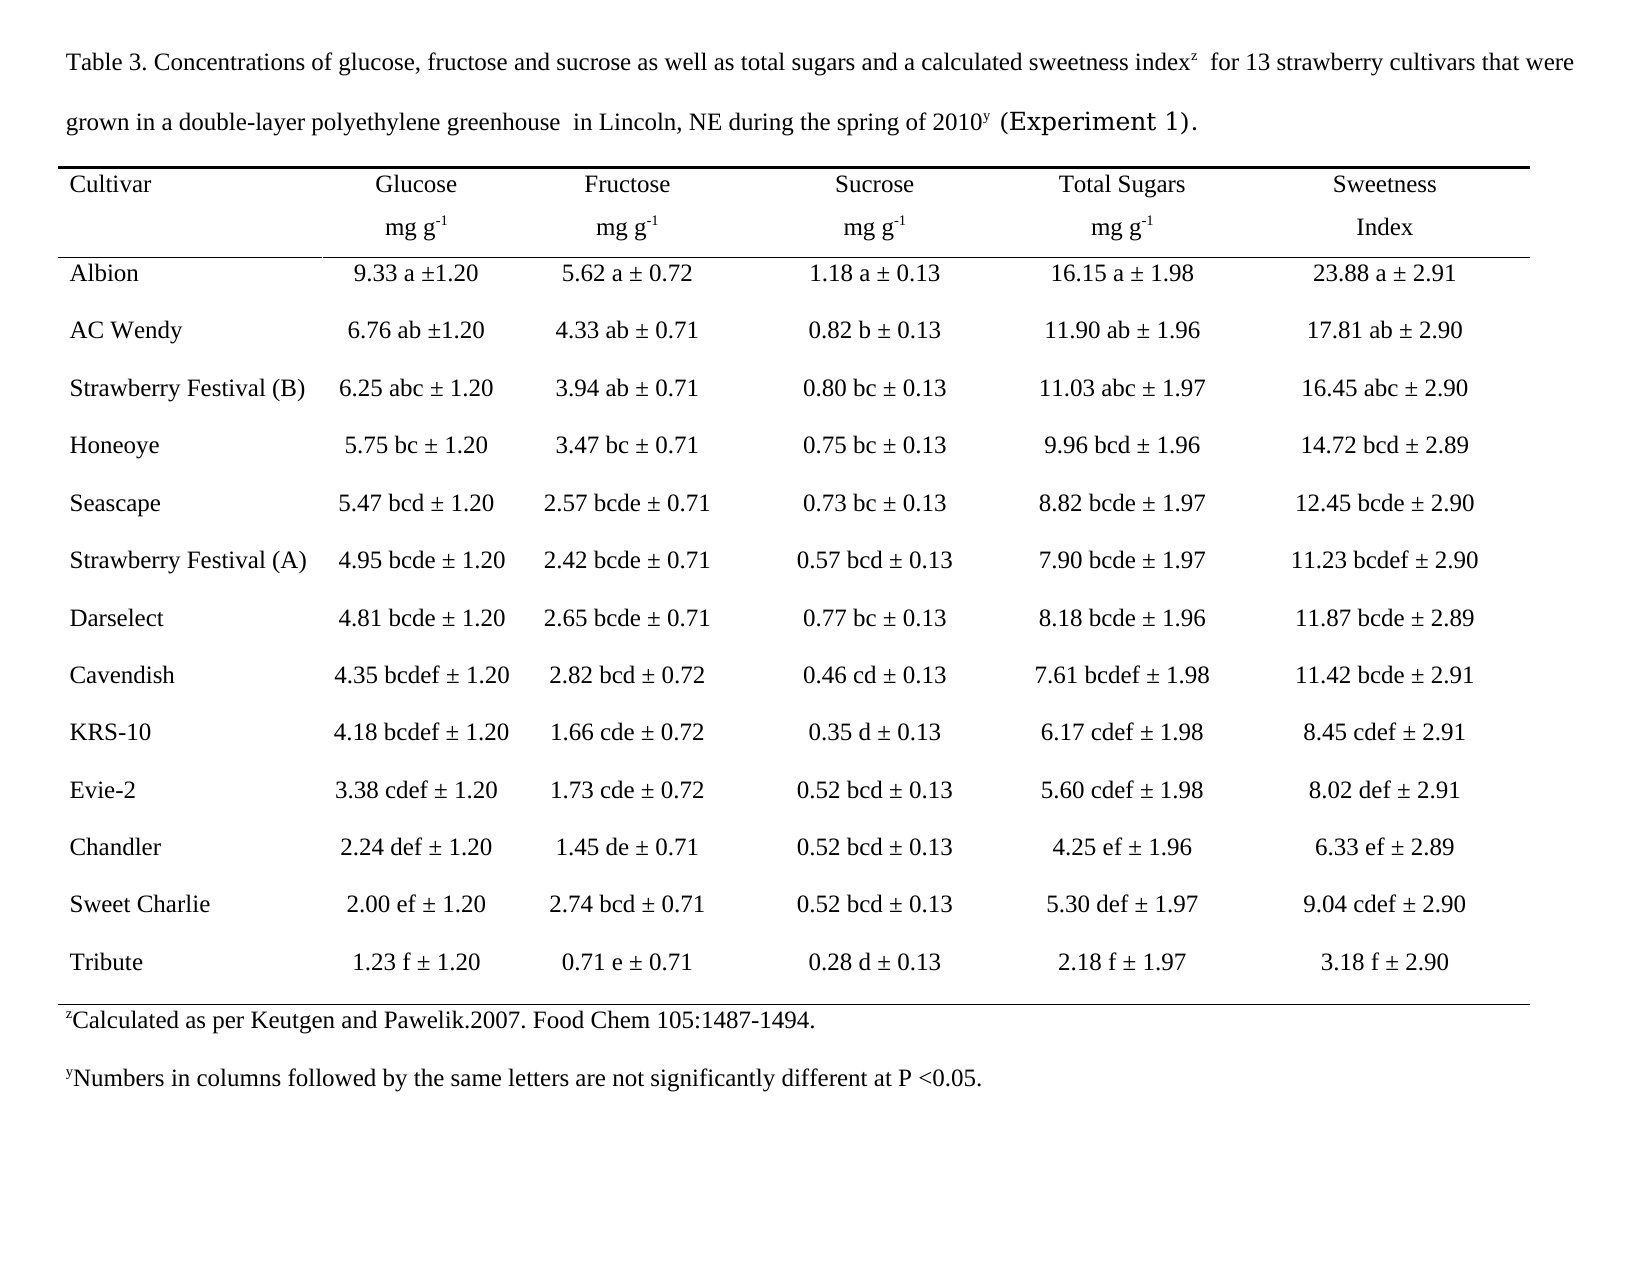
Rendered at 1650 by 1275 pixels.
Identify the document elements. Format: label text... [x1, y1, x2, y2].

table_cell 5.75 bc ± 1.20 [323, 430, 510, 488]
table_cell 4.33 ab ± 0.71 [510, 316, 744, 373]
table_cell 8.18 bcde ± 1.96 [1005, 603, 1239, 660]
table_cell 6.25 abc ± 1.20 [323, 373, 510, 430]
table_cell 6.33 ef ± 2.89 [1239, 832, 1530, 889]
table_cell 0.80 bc ± 0.13 [744, 373, 1005, 430]
table_cell Strawberry Festival (B) [58, 373, 322, 430]
table_cell Tribute [58, 947, 322, 1004]
table_cell 16.15 a ± 1.98 [1005, 258, 1239, 316]
table_cell 0.73 bc ± 0.13 [744, 488, 1005, 545]
table_cell Chandler [58, 832, 322, 889]
table_cell 14.72 bcd ± 2.89 [1239, 430, 1530, 488]
table_cell 9.04 cdef ± 2.90 [1239, 890, 1530, 947]
table_header Sucrose mg g-1 [744, 169, 1005, 257]
table_cell KRS-10 [58, 717, 322, 775]
table_cell 4.35 bcdef ± 1.20 [323, 660, 510, 717]
table_cell Sweet Charlie [58, 890, 322, 947]
table_cell 1.18 a ± 0.13 [744, 258, 1005, 316]
table_cell 11.23 bcdef ± 2.90 [1239, 545, 1530, 603]
table_cell 4.81 bcde ± 1.20 [323, 603, 510, 660]
table_cell 12.45 bcde ± 2.90 [1239, 488, 1530, 545]
table_cell Honeoye [58, 430, 322, 488]
table_cell 2.82 bcd ± 0.72 [510, 660, 744, 717]
table_cell 5.62 a ± 0.72 [510, 258, 744, 316]
table_cell 0.52 bcd ± 0.13 [744, 832, 1005, 889]
table_cell 2.18 f ± 1.97 [1005, 947, 1239, 1004]
table_header Sweetness Index [1239, 169, 1530, 257]
table_header Total Sugars mg g-1 [1005, 169, 1239, 257]
table_cell 0.82 b ± 0.13 [744, 316, 1005, 373]
table_cell 0.75 bc ± 0.13 [744, 430, 1005, 488]
table_cell Evie-2 [58, 775, 322, 832]
table_cell 3.47 bc ± 0.71 [510, 430, 744, 488]
table_cell 3.38 cdef ± 1.20 [323, 775, 510, 832]
table_cell 2.57 bcde ± 0.71 [510, 488, 744, 545]
table_cell 0.52 bcd ± 0.13 [744, 775, 1005, 832]
table_cell 0.28 d ± 0.13 [744, 947, 1005, 1004]
table_cell 7.90 bcde ± 1.97 [1005, 545, 1239, 603]
table_cell 0.77 bc ± 0.13 [744, 603, 1005, 660]
table_cell 7.61 bcdef ± 1.98 [1005, 660, 1239, 717]
table_cell 0.52 bcd ± 0.13 [744, 890, 1005, 947]
text zCalculated as per Keutgen and Pawelik.2007. Food Chem 105:1487-1494. [66, 1005, 1584, 1034]
table_cell 8.82 bcde ± 1.97 [1005, 488, 1239, 545]
table_cell Darselect [58, 603, 322, 660]
table_cell Strawberry Festival (A) [58, 545, 322, 603]
table_cell 23.88 a ± 2.91 [1239, 258, 1530, 316]
table_cell 11.87 bcde ± 2.89 [1239, 603, 1530, 660]
table_cell 11.03 abc ± 1.97 [1005, 373, 1239, 430]
table_cell 2.74 bcd ± 0.71 [510, 890, 744, 947]
table_cell 6.17 cdef ± 1.98 [1005, 717, 1239, 775]
table_header Cultivar [58, 169, 322, 257]
table_cell 1.73 cde ± 0.72 [510, 775, 744, 832]
table_cell 2.24 def ± 1.20 [323, 832, 510, 889]
table_cell 0.57 bcd ± 0.13 [744, 545, 1005, 603]
text yNumbers in columns followed by the same letters are not significantly different at P <0.05. [66, 1063, 1584, 1092]
table_cell 0.46 cd ± 0.13 [744, 660, 1005, 717]
table_cell 2.65 bcde ± 0.71 [510, 603, 744, 660]
table_cell Cavendish [58, 660, 322, 717]
table_cell 4.95 bcde ± 1.20 [323, 545, 510, 603]
table_cell 2.42 bcde ± 0.71 [510, 545, 744, 603]
table_cell 0.71 e ± 0.71 [510, 947, 744, 1004]
table_cell Seascape [58, 488, 322, 545]
table_cell 2.00 ef ± 1.20 [323, 890, 510, 947]
table_cell AC Wendy [58, 316, 322, 373]
table_cell 11.90 ab ± 1.96 [1005, 316, 1239, 373]
table_cell 9.33 a ±1.20 [323, 258, 510, 316]
table_cell 17.81 ab ± 2.90 [1239, 316, 1530, 373]
table_header Fructose mg g-1 [510, 169, 744, 257]
table_cell 5.30 def ± 1.97 [1005, 890, 1239, 947]
table_cell 5.47 bcd ± 1.20 [323, 488, 510, 545]
table_cell 3.94 ab ± 0.71 [510, 373, 744, 430]
table_cell 0.35 d ± 0.13 [744, 717, 1005, 775]
table_cell 1.66 cde ± 0.72 [510, 717, 744, 775]
table_cell 11.42 bcde ± 2.91 [1239, 660, 1530, 717]
text Table 3. Concentrations of glucose, fructose and sucrose as well as total sugars and a calculated sweetness indexz for 13 strawberry cultivars that were grown in a double-layer polyethylene greenhouse in Lincoln, NE during the spring of 2010y (Experiment 1). [66, 47, 1584, 136]
table_cell 9.96 bcd ± 1.96 [1005, 430, 1239, 488]
table_cell 1.45 de ± 0.71 [510, 832, 744, 889]
table_cell 4.25 ef ± 1.96 [1005, 832, 1239, 889]
table_cell 8.02 def ± 2.91 [1239, 775, 1530, 832]
table_cell 1.23 f ± 1.20 [323, 947, 510, 1004]
table_cell Albion [58, 258, 322, 316]
table_cell 3.18 f ± 2.90 [1239, 947, 1530, 1004]
table_cell 5.60 cdef ± 1.98 [1005, 775, 1239, 832]
table_cell 8.45 cdef ± 2.91 [1239, 717, 1530, 775]
table_cell 4.18 bcdef ± 1.20 [323, 717, 510, 775]
table_cell 6.76 ab ±1.20 [323, 316, 510, 373]
table_header Glucose mg g-1 [323, 169, 510, 257]
table_cell 16.45 abc ± 2.90 [1239, 373, 1530, 430]
